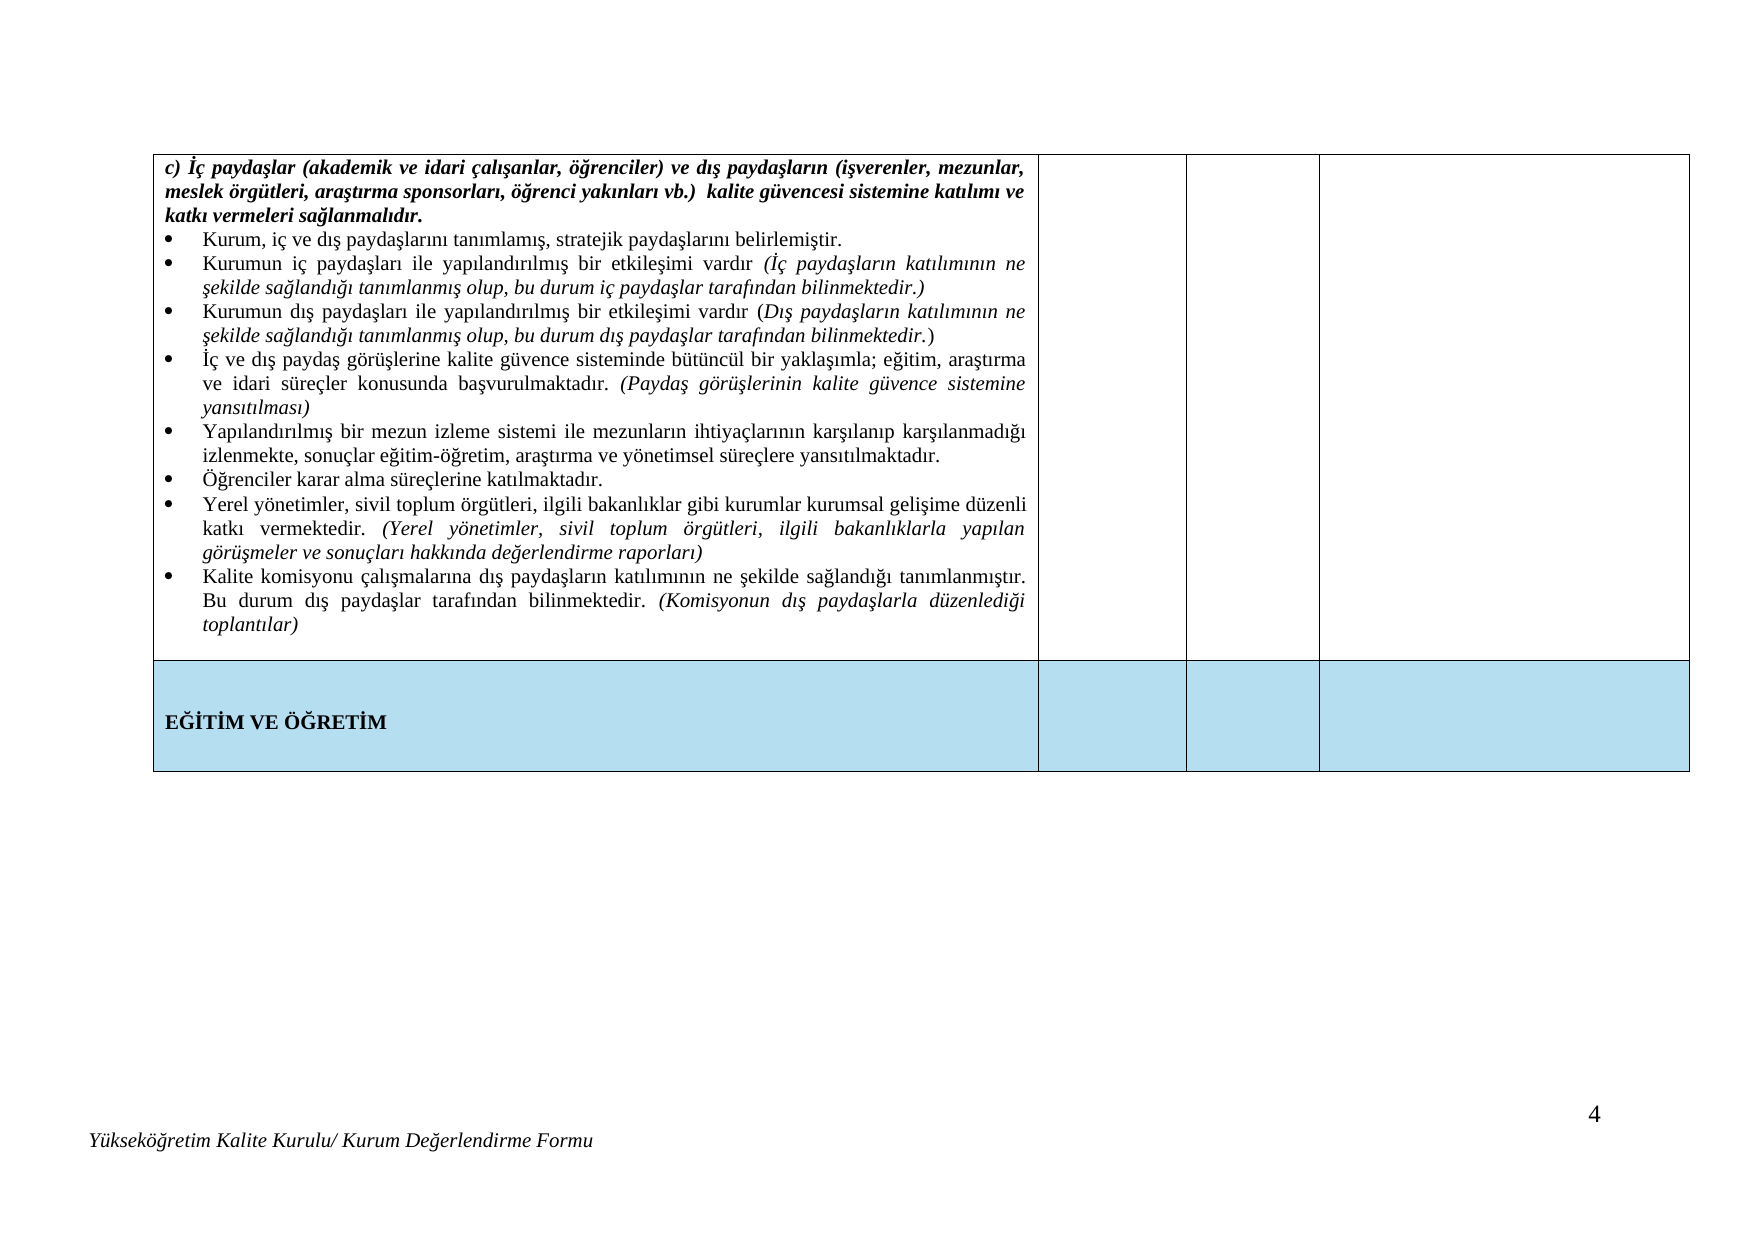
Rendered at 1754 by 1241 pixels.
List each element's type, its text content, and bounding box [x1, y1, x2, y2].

table_cell [1320, 155, 1689, 660]
table_cell EĞİTİM VE ÖĞRETİM [154, 661, 1038, 771]
table_cell [1187, 661, 1319, 771]
table_cell [1320, 661, 1689, 771]
table_cell [1039, 155, 1186, 660]
table_cell [1187, 155, 1319, 660]
table_cell c) İç paydaşlar (akademik ve idari çalışanlar, öğrenciler) ve dış paydaşların (işverenler, mezunlar, meslek örgütleri, araştırma sponsorları, öğrenci yakınları vb.) kalite güvencesi sistemine katılımı ve katkı vermeleri sağlanmalıdır. Kurum, iç ve dış paydaşlarını tanımlamış, stratejik paydaşlarını belirlemiştir. Kurumun iç paydaşları ile yapılandırılmış bir etkileşimi vardır (İç paydaşların katılımının ne şekilde sağlandığı tanımlanmış olup, bu durum iç paydaşlar tarafından bilinmektedir.) Kurumun dış paydaşları ile yapılandırılmış bir etkileşimi vardır (Dış paydaşların katılımının ne şekilde sağlandığı tanımlanmış olup, bu durum dış paydaşlar tarafından bilinmektedir.) İç ve dış paydaş görüşlerine kalite güvence sisteminde bütüncül bir yaklaşımla; eğitim, araştırma ve idari süreçler konusunda başvurulmaktadır. (Paydaş görüşlerinin kalite güvence sistemine yansıtılması) Yapılandırılmış bir mezun izleme sistemi ile mezunların ihtiyaçlarının karşılanıp karşılanmadığı izlenmekte, sonuçlar eğitim-öğretim, araştırma ve yönetimsel süreçlere yansıtılmaktadır. Öğrenciler karar alma süreçlerine katılmaktadır. Yerel yönetimler, sivil toplum örgütleri, ilgili bakanlıklar gibi kurumlar kurumsal gelişime düzenli katkı vermektedir. (Yerel yönetimler, sivil toplum örgütleri, ilgili bakanlıklarla yapılan görüşmeler ve sonuçları hakkında değerlendirme raporları) Kalite komisyonu çalışmalarına dış paydaşların katılımının ne şekilde sağlandığı tanımlanmıştır. Bu durum dış paydaşlar tarafından bilinmektedir. (Komisyonun dış paydaşlarla düzenlediği toplantılar) [154, 155, 1038, 660]
table_cell [1039, 661, 1186, 771]
